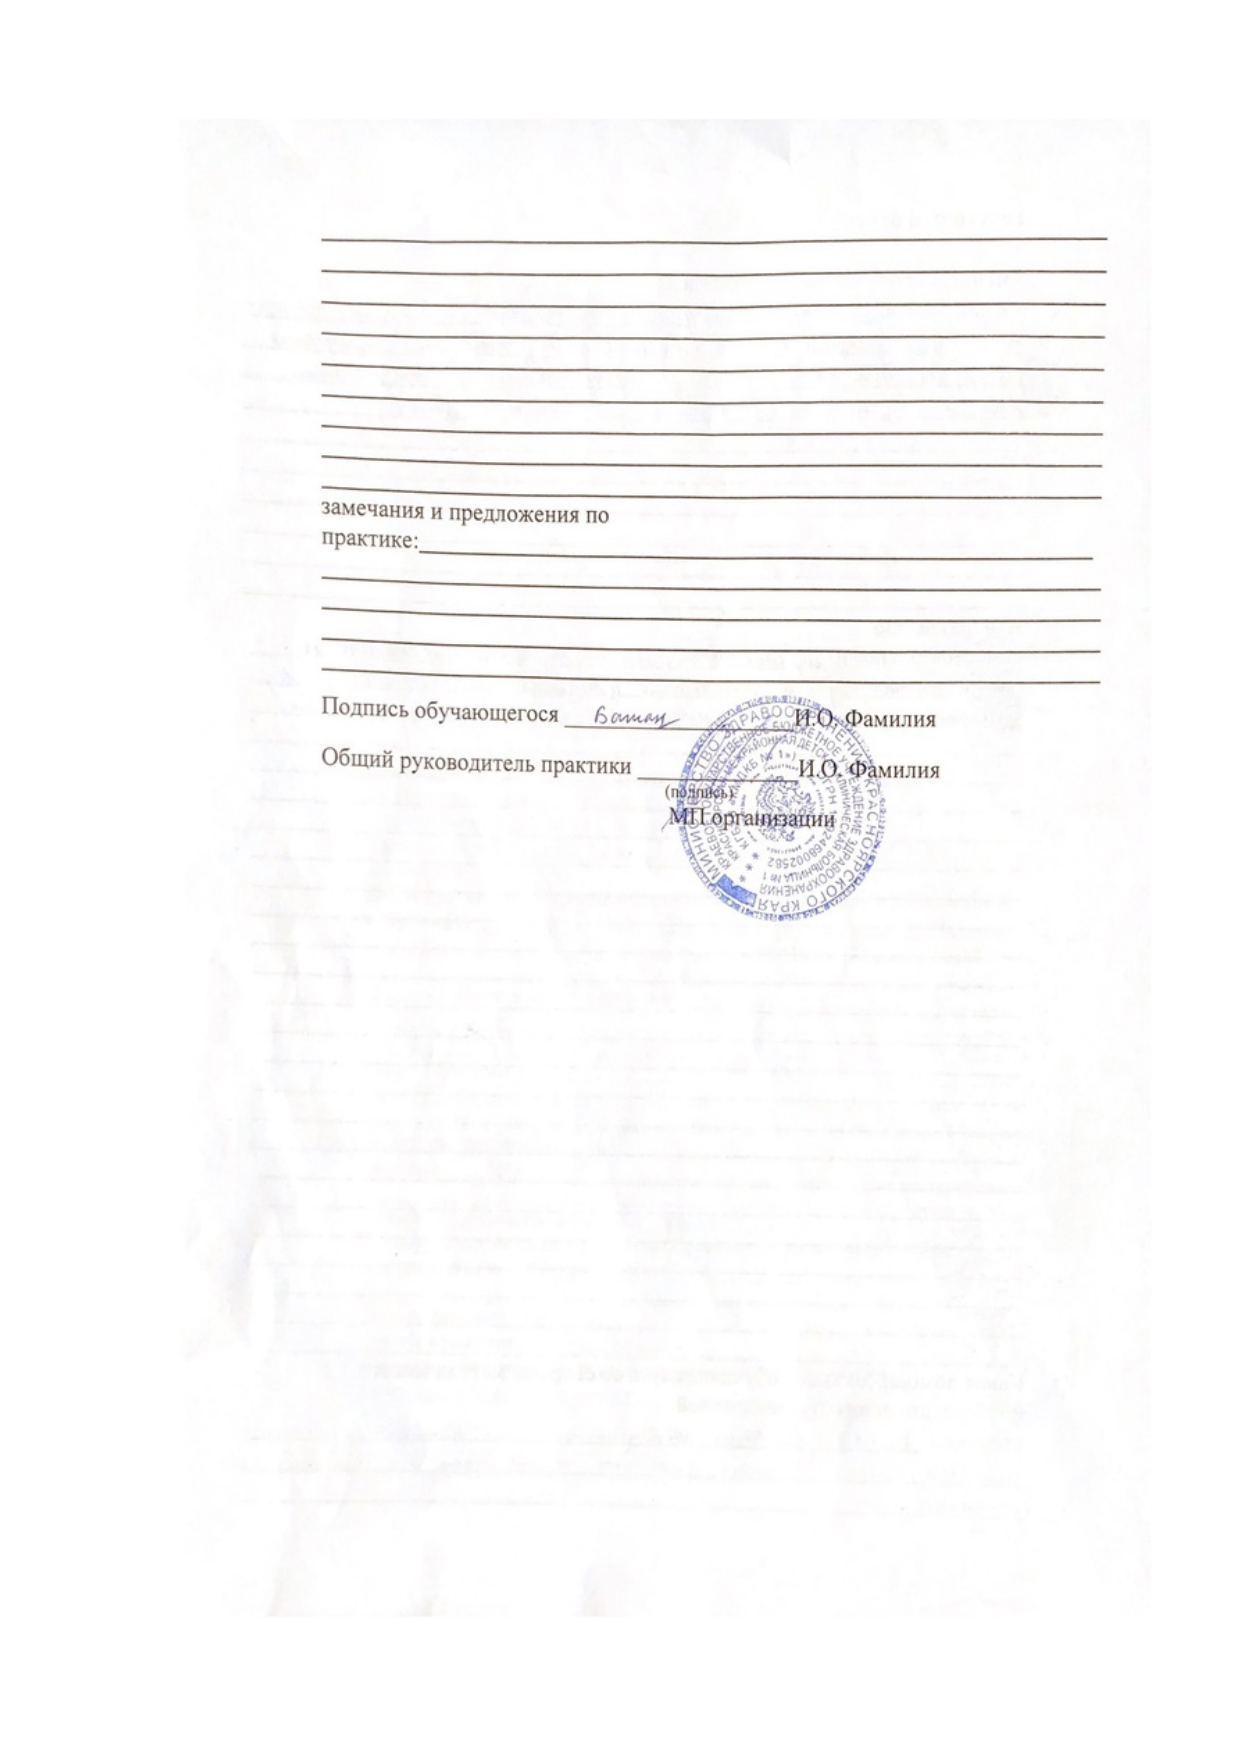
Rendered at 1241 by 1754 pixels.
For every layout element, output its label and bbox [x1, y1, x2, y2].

picture [177, 118, 1152, 1618]
